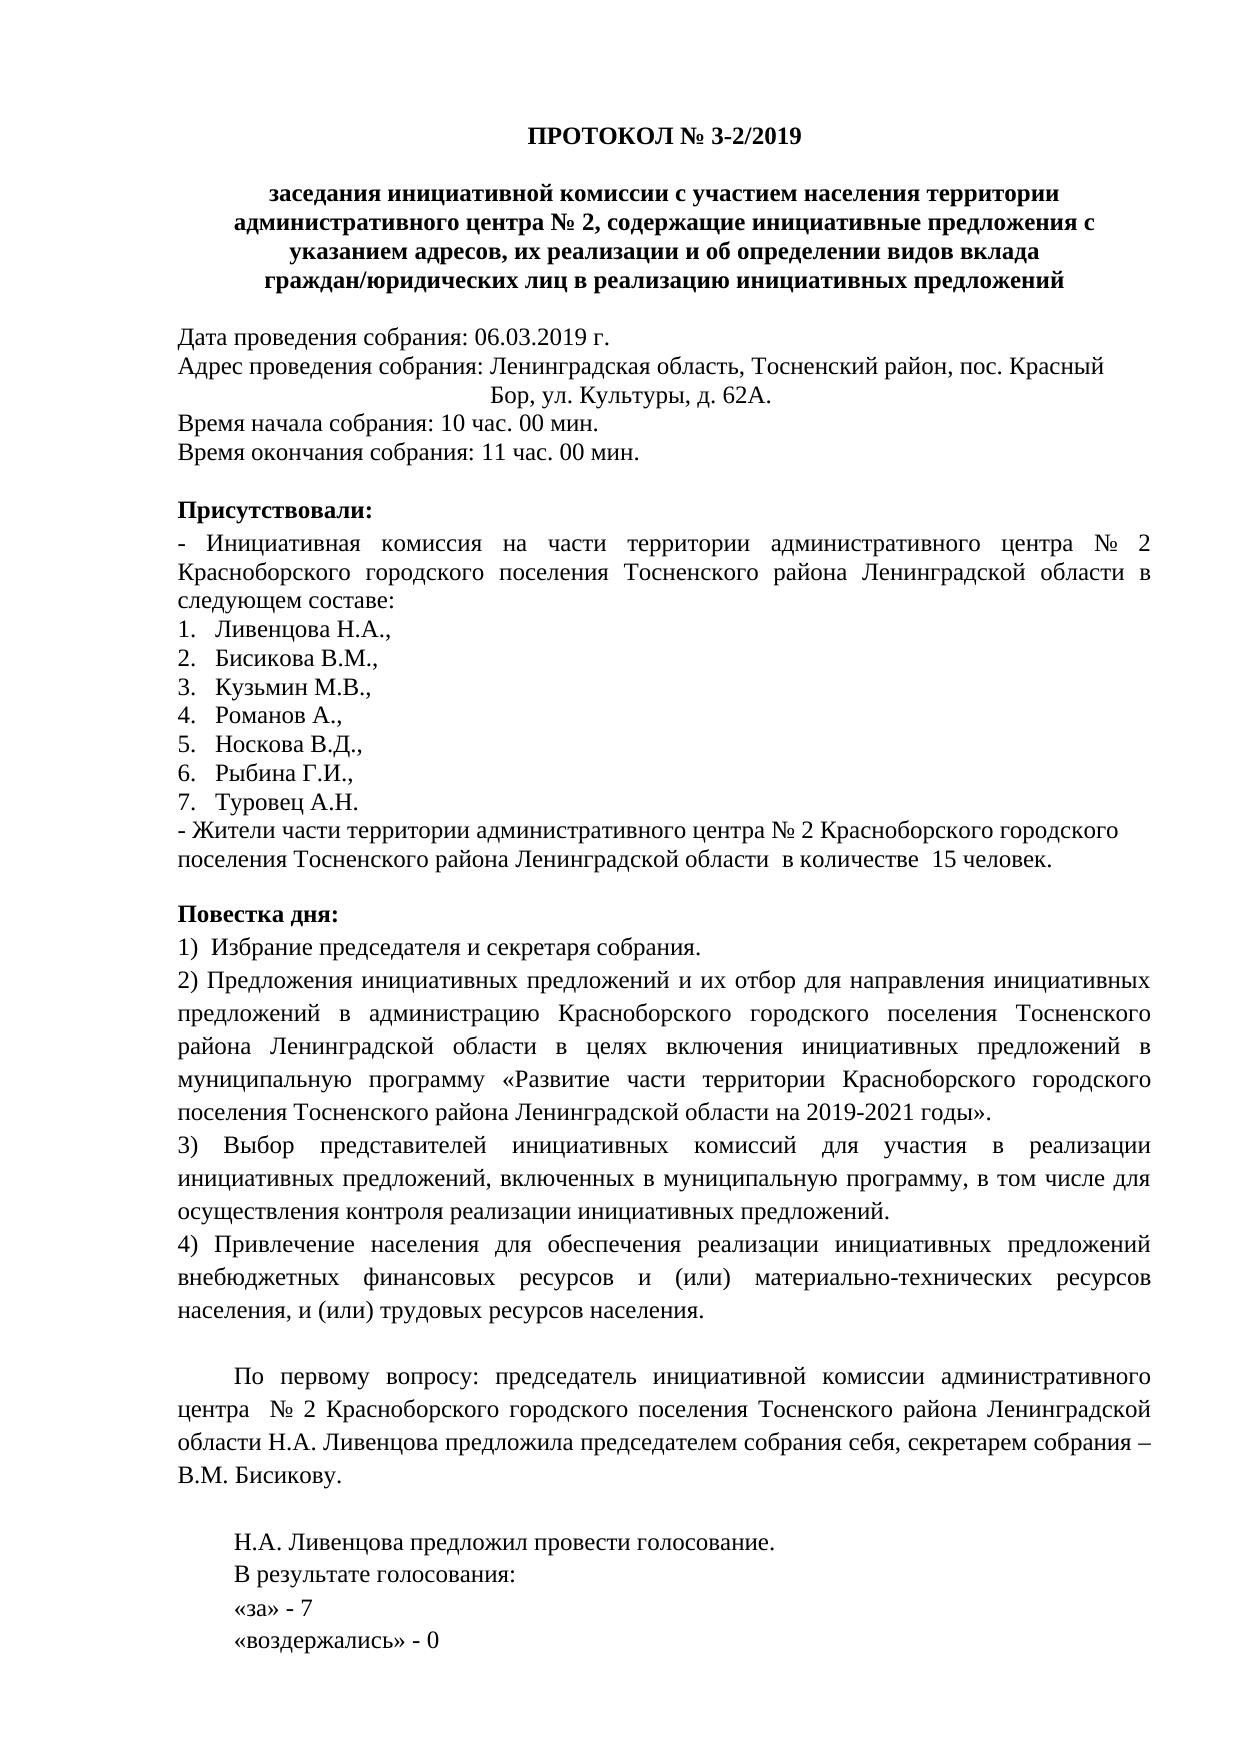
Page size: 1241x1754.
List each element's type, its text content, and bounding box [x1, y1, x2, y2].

text 5. Носкова В.Д., [177, 729, 1152, 758]
text 7. Туровец А.Н. [177, 787, 1152, 815]
text Адрес проведения собрания: Ленинградская область, Тосненский район, пос. Красный [177, 351, 1152, 380]
text 2) Предложения инициативных предложений и их отбор для направления инициативных предложений в администрацию Красноборского городского поселения Тосненского района Ленинградской области в целях включения инициативных предложений в муниципальную программу «Развитие части территории Красноборского городского поселения Тосненского района Ленинградской области на 2019-2021 годы». [177, 965, 1152, 1126]
text - Жители части территории административного центра № 2 Красноборского городского поселения Тосненского района Ленинградской области в количестве 15 человек. [177, 815, 1152, 873]
text - Инициативная комиссия на части территории административного центра № 2 Красноборского городского поселения Тосненского района Ленинградской области в следующем составе: [177, 528, 1152, 614]
text «воздержались» - 0 [177, 1626, 1152, 1654]
text 4) Привлечение населения для обеспечения реализации инициативных предложений внебюджетных финансовых ресурсов и (или) материально-технических ресурсов населения, и (или) трудовых ресурсов населения. [177, 1229, 1152, 1324]
text 1) Избрание председателя и секретаря собрания. [177, 932, 1152, 961]
text Время окончания собрания: 11 час. 00 мин. [177, 437, 1152, 466]
text 1. Ливенцова Н.А., [177, 614, 1152, 643]
text 6. Рыбина Г.И., [177, 758, 1152, 787]
text заседания инициативной комиссии с участием населения территории административного центра № 2, содержащие инициативные предложения с указанием адресов, их реализации и об определении видов вклада граждан/юридических лиц в реализацию инициативных предложений [177, 178, 1152, 293]
text По первому вопросу: председатель инициативной комиссии административного центра № 2 Красноборского городского поселения Тосненского района Ленинградской области Н.А. Ливенцова предложила председателем собрания себя, секретарем собрания – В.М. Бисикову. [177, 1361, 1152, 1489]
text 4. Романов А., [177, 700, 1152, 729]
text 3. Кузьмин М.В., [177, 672, 1152, 700]
text 2. Бисикова В.М., [177, 643, 1152, 672]
text Дата проведения собрания: 06.03.2019 г. [177, 322, 1152, 351]
text 3) Выбор представителей инициативных комиссий для участия в реализации инициативных предложений, включенных в муниципальную программу, в том числе для осуществления контроля реализации инициативных предложений. [177, 1130, 1152, 1225]
text Время начала собрания: 10 час. 00 мин. [177, 408, 1152, 437]
text Повестка дня: [177, 899, 1152, 928]
text «за» - 7 [177, 1593, 1152, 1621]
text ПРОТОКОЛ № 3-2/2019 [177, 121, 1152, 150]
text Н.А. Ливенцова предложил провести голосование. [177, 1527, 1152, 1555]
text В результате голосования: [177, 1559, 1152, 1588]
text Присутствовали: [177, 495, 1152, 523]
text Бор, ул. Культуры, д. 62А. [177, 380, 1152, 408]
